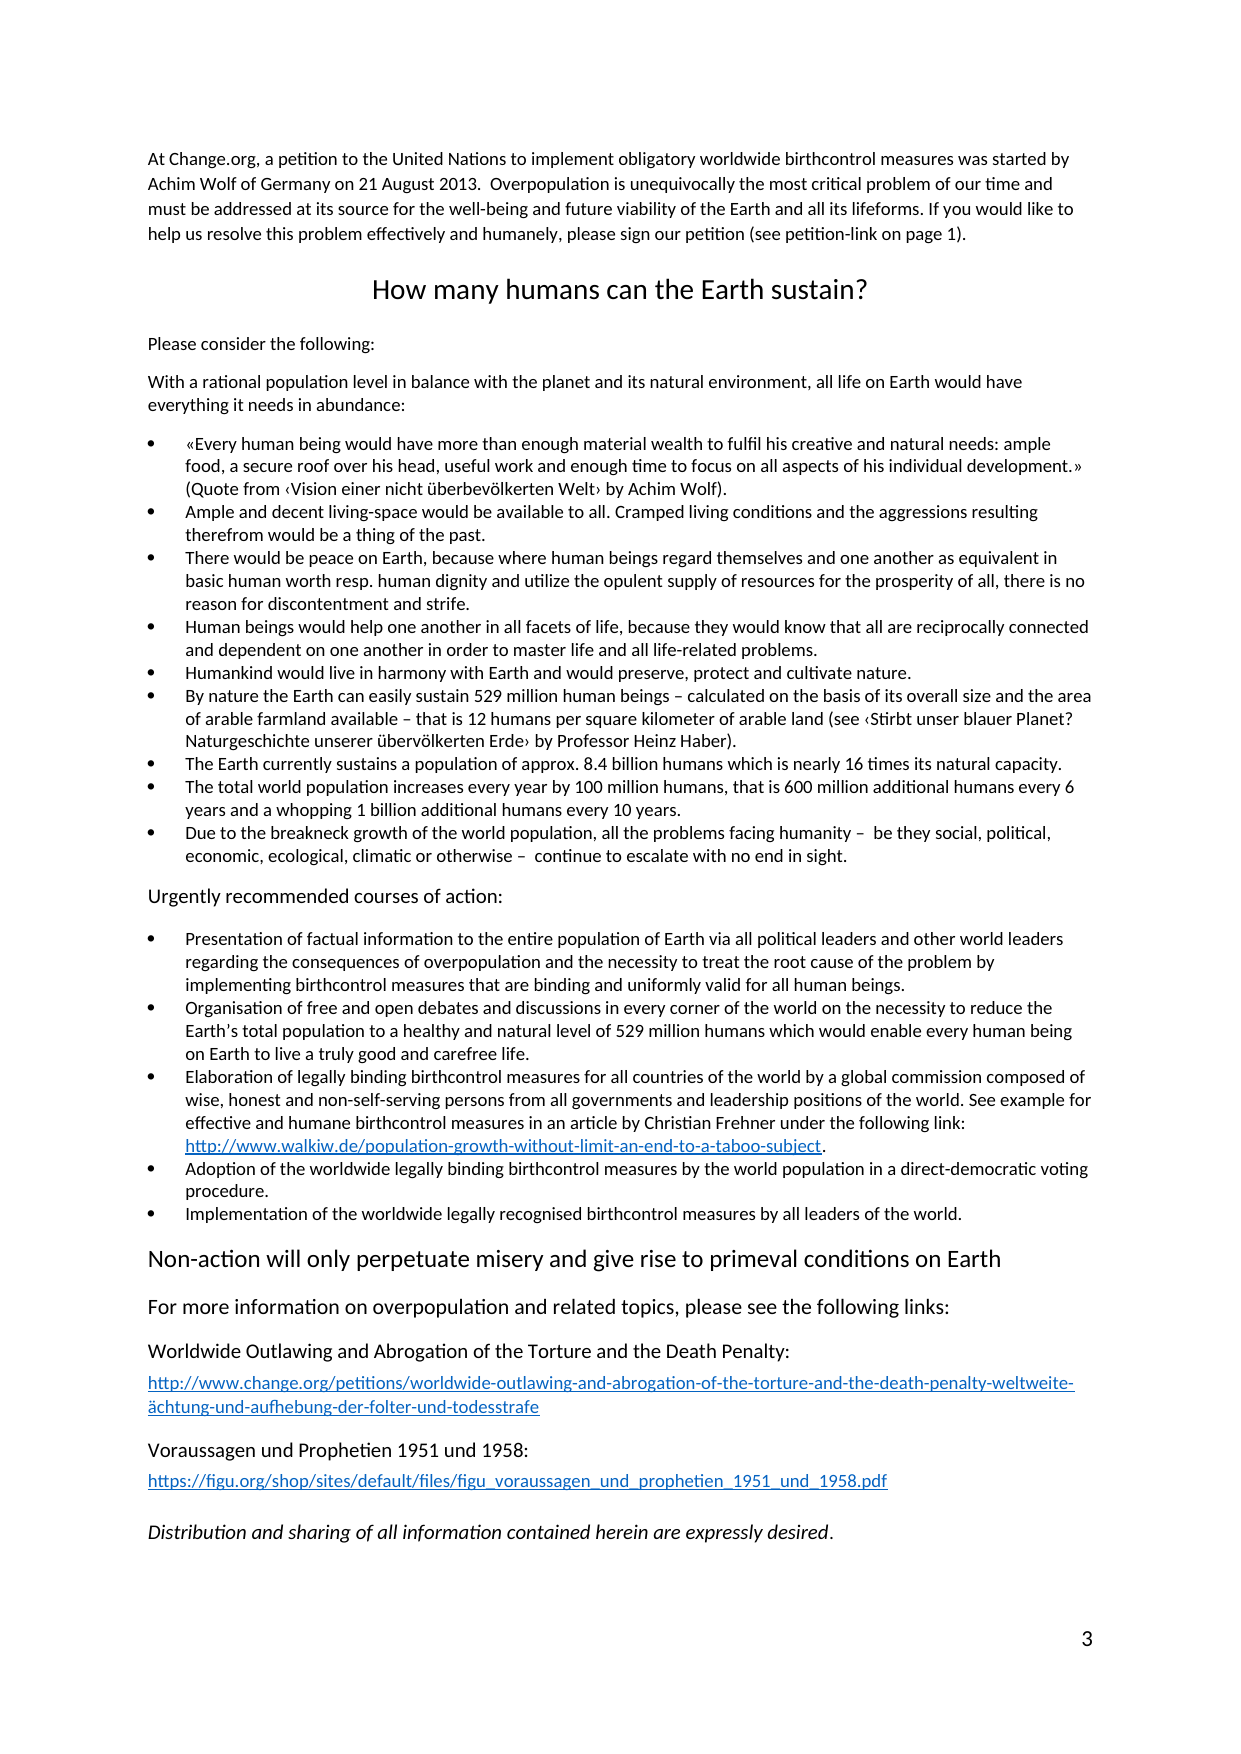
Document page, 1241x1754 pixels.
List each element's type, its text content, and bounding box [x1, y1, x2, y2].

text https://figu.org/shop/sites/default/files/figu_voraussagen_und_prophetien_1951_und_1958.pdf [148, 1470, 1093, 1493]
list Human beings would help one another in all facets of life, because they would know that all are reciprocally connected and dependent on one another in order to master life and all life-related problems. [148, 615, 1093, 661]
list Elaboration of legally binding birthcontrol measures for all countries of the world by a global commission composed of wise, honest and non-self-serving persons from all governments and leadership positions of the world. See example for effective and humane birthcontrol measures in an article by Christian Frehner under the following link: http://www.walkiw.de/population-growth-without-limit-an-end-to-a-taboo-subject. [148, 1065, 1093, 1157]
text How many humans can the Earth sustain? [148, 271, 1093, 307]
list Adoption of the worldwide legally binding birthcontrol measures by the world population in a direct-democratic voting procedure. [148, 1157, 1093, 1202]
list Presentation of factual information to the entire population of Earth via all political leaders and other world leaders regarding the consequences of overpopulation and the necessity to treat the root cause of the problem by implementing birthcontrol measures that are binding and uniformly valid for all human beings. [148, 927, 1093, 996]
list Due to the breakneck growth of the world population, all the problems facing humanity – be they social, political, economic, ecological, climatic or otherwise – continue to escalate with no end in sight. [148, 821, 1093, 867]
text Distribution and sharing of all information contained herein are expressly desired. [148, 1519, 1093, 1544]
text Voraussagen und Prophetien 1951 und 1958: [148, 1437, 1093, 1462]
text With a rational population level in balance with the planet and its natural environment, all life on Earth would have everything it needs in abundance: [148, 371, 1093, 416]
text Please consider the following: [148, 332, 1093, 355]
text Non-action will only perpetuate misery and give rise to primeval conditions on Earth [148, 1244, 1093, 1274]
list Organisation of free and open debates and discussions in every corner of the world on the necessity to reduce the Earth’s total population to a healthy and natural level of 529 million humans which would enable every human being on Earth to live a truly good and carefree life. [148, 996, 1093, 1065]
list The Earth currently sustains a population of approx. 8.4 billion humans which is nearly 16 times its natural capacity. [148, 753, 1093, 776]
list Humankind would live in harmony with Earth and would preserve, protect and cultivate nature. [148, 661, 1093, 684]
text http://www.change.org/petitions/worldwide-outlawing-and-abrogation-of-the-torture-and-the-death-penalty-weltweite-ächtung-und-aufhebung-der-folter-und-todesstrafe [148, 1371, 1093, 1419]
list Ample and decent living-space would be available to all. Cramped living conditions and the aggressions resulting therefrom would be a thing of the past. [148, 501, 1093, 546]
list «Every human being would have more than enough material wealth to fulfil his creative and natural needs: ample food, a secure roof over his head, useful work and enough time to focus on all aspects of his individual development.» (Quote from ‹Vision einer nicht überbevölkerten Welt› by Achim Wolf). [148, 432, 1093, 501]
list The total world population increases every year by 100 million humans, that is 600 million additional humans every 6 years and a whopping 1 billion additional humans every 10 years. [148, 776, 1093, 821]
text For more information on overpopulation and related topics, please see the following links: [148, 1293, 1093, 1320]
list Implementation of the worldwide legally recognised birthcontrol measures by all leaders of the world. [148, 1202, 1093, 1225]
text Urgently recommended courses of action: [148, 884, 1093, 909]
text At Change.org, a petition to the United Nations to implement obligatory worldwide birthcontrol measures was started by Achim Wolf of Germany on 21 August 2013. Overpopulation is unequivocally the most critical problem of our time and must be addressed at its source for the well-being and future viability of the Earth and all its lifeforms. If you would like to help us resolve this problem effectively and humanely, please sign our petition (see petition-link on page 1). [148, 148, 1093, 244]
text Worldwide Outlawing and Abrogation of the Torture and the Death Penalty: [148, 1338, 1093, 1364]
list There would be peace on Earth, because where human beings regard themselves and one another as equivalent in basic human worth resp. human dignity and utilize the opulent supply of resources for the prosperity of all, there is no reason for discontentment and strife. [148, 546, 1093, 615]
list By nature the Earth can easily sustain 529 million human beings – calculated on the basis of its overall size and the area of arable farmland available – that is 12 humans per square kilometer of arable land (see ‹Stirbt unser blauer Planet? Naturgeschichte unserer übervölkerten Erde› by Professor Heinz Haber). [148, 684, 1093, 753]
